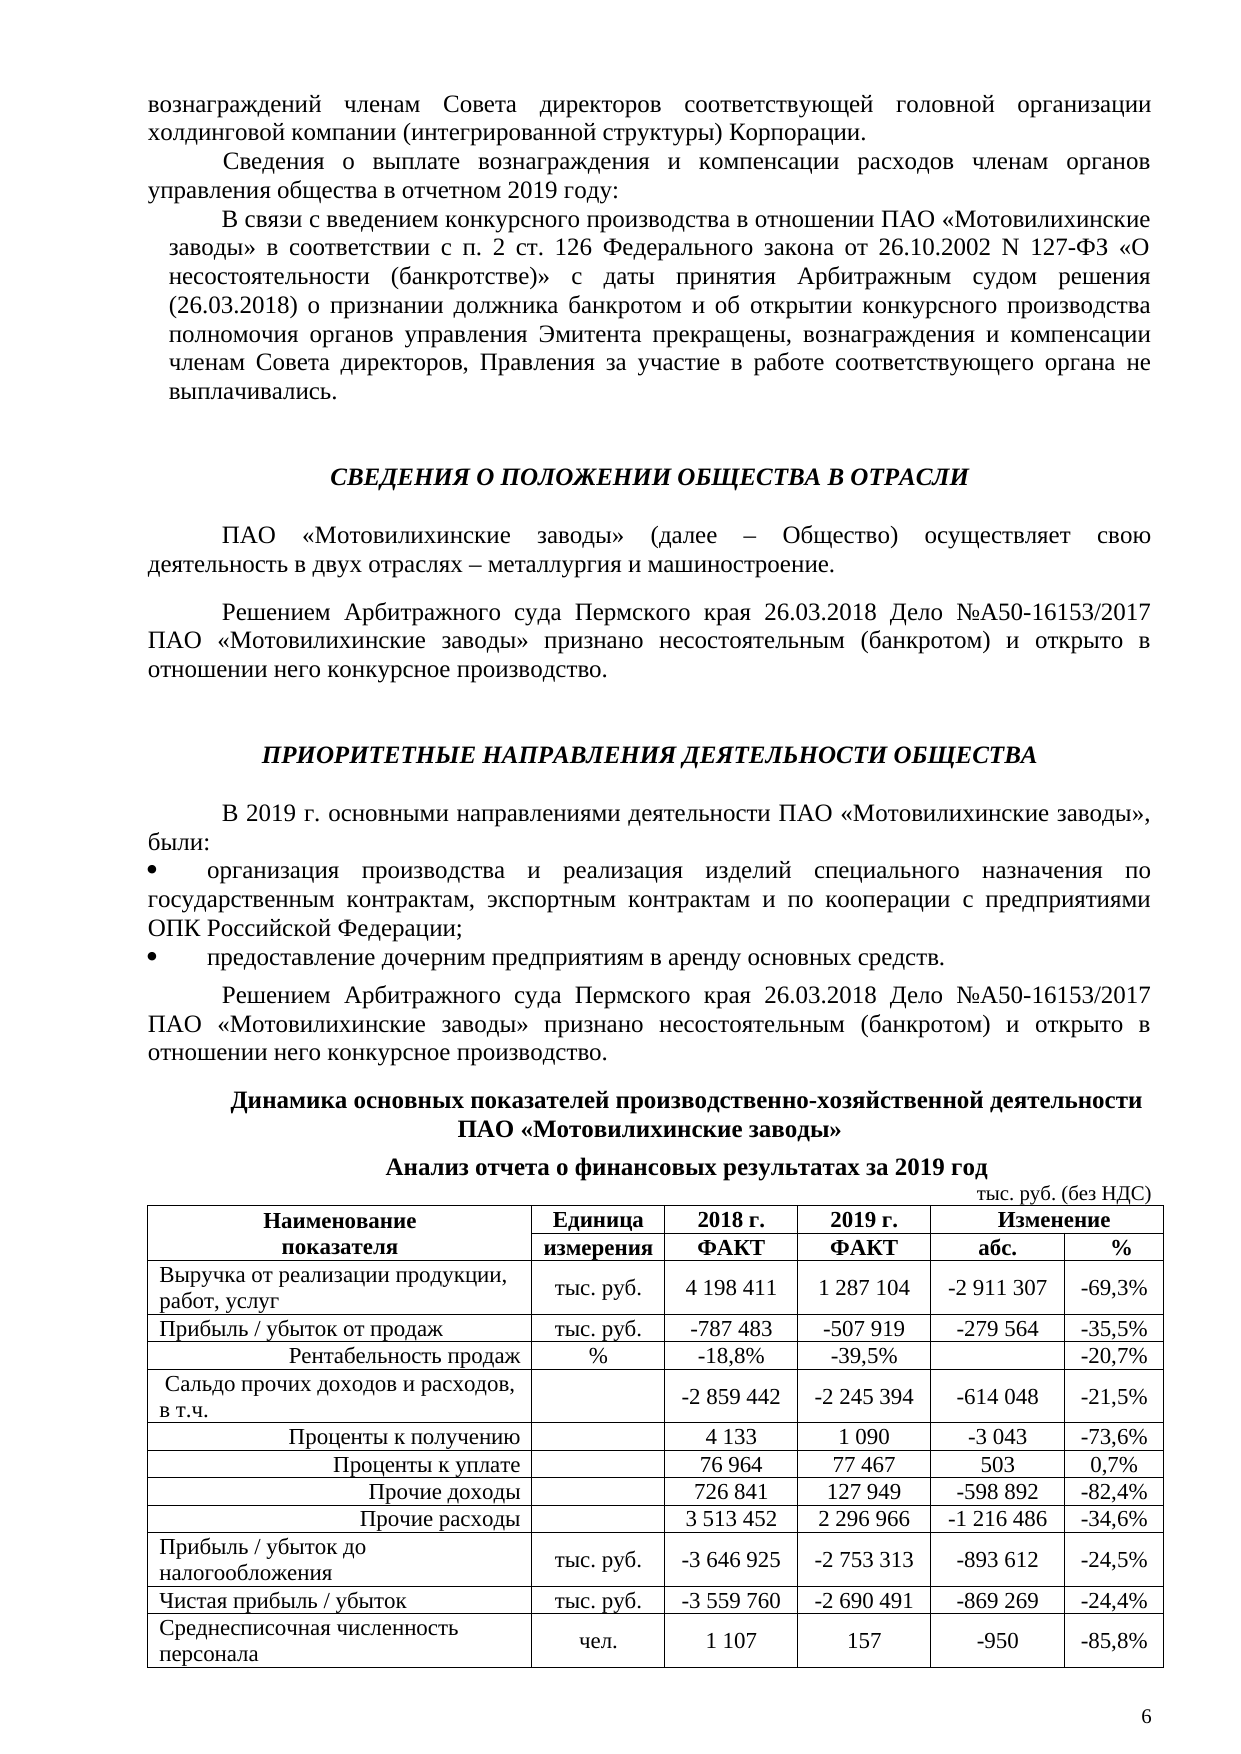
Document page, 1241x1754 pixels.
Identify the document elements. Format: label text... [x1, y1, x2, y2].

table_cell тыс. руб. [532, 1261, 664, 1314]
table_cell -24,4% [1065, 1587, 1163, 1613]
table_cell Прочие расходы [148, 1506, 531, 1532]
table_cell 0,7% [1065, 1451, 1163, 1477]
table_cell Среднесписочная численность персонала [148, 1614, 531, 1667]
table_cell -2 690 491 [798, 1587, 930, 1613]
table_cell тыс. руб. [532, 1315, 664, 1341]
table_cell -3 043 [931, 1423, 1064, 1450]
table_cell чел. [532, 1614, 664, 1667]
table_cell % [532, 1342, 664, 1368]
table_cell ФАКТ [665, 1234, 797, 1260]
table_cell Выручка от реализации продукции, работ, услуг [148, 1261, 531, 1314]
table_header Единица [532, 1206, 664, 1233]
table_cell -69,3% [1065, 1261, 1163, 1314]
table_cell -279 564 [931, 1315, 1064, 1341]
table_cell -950 [931, 1614, 1064, 1667]
table_cell -2 753 313 [798, 1533, 930, 1586]
table_cell 3 513 452 [665, 1506, 797, 1532]
table_cell 726 841 [665, 1478, 797, 1504]
table_cell 1 107 [665, 1614, 797, 1667]
table_cell [931, 1342, 1064, 1368]
table_header 2018 г. [665, 1206, 797, 1233]
table_cell Чистая прибыль / убыток [148, 1587, 531, 1613]
table_cell -2 859 442 [665, 1370, 797, 1422]
text СВЕДЕНИЯ О ПОЛОЖЕНИИ ОБЩЕСТВА В ОТРАСЛИ [148, 462, 1152, 491]
list организация производства и реализация изделий специального назначения по государственным контрактам, экспортным контрактам и по кооперации с предприятиями ОПК Российской Федерации; [148, 855, 1152, 942]
table_cell Рентабельность продаж [148, 1342, 531, 1368]
table_cell -3 646 925 [665, 1533, 797, 1586]
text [148, 89, 1152, 146]
table_header Изменение [931, 1206, 1163, 1233]
table_cell Сальдо прочих доходов и расходов, в т.ч. [148, 1370, 531, 1422]
table_cell 77 467 [798, 1451, 930, 1477]
list Решением Арбитражного суда Пермского края 26.03.2018 Дело №А50-16153/2017 ПАО «Мотовилихинские заводы» признано несостоятельным (банкротом) и открыто в отношении него конкурсное производство. [148, 980, 1152, 1066]
table_cell -869 269 [931, 1587, 1064, 1613]
text Анализ отчета о финансовых результатах за 2019 год [148, 1152, 1152, 1181]
table_cell -35,5% [1065, 1315, 1163, 1341]
table_header Наименование показателя [148, 1206, 531, 1260]
table_cell измерения [532, 1234, 664, 1260]
text тыс. руб. (без НДС) [148, 1181, 1152, 1205]
text В связи с введением конкурсного производства в отношении ПАО «Мотовилихинские заводы» в соответствии с п. 2 ст. 126 Федерального закона от 26.10.2002 N 127-ФЗ «О несостоятельности (банкротстве)» с даты принятия Арбитражным судом решения (26.03.2018) о признании должника банкротом и об открытии конкурсного производства полномочия органов управления Эмитента прекращены, вознаграждения и компенсации членам Совета директоров, Правления за участие в работе соответствующего органа не выплачивались. [168, 204, 1152, 405]
table_cell -73,6% [1065, 1423, 1163, 1450]
table_cell 4 133 [665, 1423, 797, 1450]
table_cell 503 [931, 1451, 1064, 1477]
table_cell тыс. руб. [532, 1533, 664, 1586]
table_cell [532, 1478, 664, 1504]
table_cell -20,7% [1065, 1342, 1163, 1368]
table_cell Прибыль / убыток до налогообложения [148, 1533, 531, 1586]
list Решением Арбитражного суда Пермского края 26.03.2018 Дело №А50-16153/2017 ПАО «Мотовилихинские заводы» признано несостоятельным (банкротом) и открыто в отношении него конкурсное производство. [148, 597, 1152, 683]
table_cell -2 245 394 [798, 1370, 930, 1422]
table_cell 76 964 [665, 1451, 797, 1477]
text Сведения о выплате вознаграждения и компенсации расходов членам органов управления общества в отчетном 2019 году: [148, 146, 1152, 204]
table_header 2019 г. [798, 1206, 930, 1233]
table_cell -1 216 486 [931, 1506, 1064, 1532]
text Динамика основных показателей производственно-хозяйственной деятельности ПАО «Мотовилихинские заводы» [148, 1085, 1152, 1143]
table_cell 1 090 [798, 1423, 930, 1450]
table_cell ФАКТ [798, 1234, 930, 1260]
table_cell Прибыль / убыток от продаж [148, 1315, 531, 1341]
table_cell Проценты к получению [148, 1423, 531, 1450]
text ПАО «Мотовилихинские заводы» (далее – Общество) осуществляет свою деятельность в двух отраслях – металлургия и машиностроение. [148, 520, 1152, 577]
table_cell -21,5% [1065, 1370, 1163, 1422]
list предоставление дочерним предприятиям в аренду основных средств. [148, 942, 1152, 970]
table_cell [532, 1451, 664, 1477]
table_cell -893 612 [931, 1533, 1064, 1586]
table_cell -598 892 [931, 1478, 1064, 1504]
text ПРИОРИТЕТНЫЕ НАПРАВЛЕНИЯ ДЕЯТЕЛЬНОСТИ ОБЩЕСТВА [148, 740, 1152, 769]
table_cell 1 287 104 [798, 1261, 930, 1314]
table_cell [532, 1423, 664, 1450]
table_cell Прочие доходы [148, 1478, 531, 1504]
table_cell -34,6% [1065, 1506, 1163, 1532]
table_cell -39,5% [798, 1342, 930, 1368]
table_cell Проценты к уплате [148, 1451, 531, 1477]
table_cell -18,8% [665, 1342, 797, 1368]
table_cell 157 [798, 1614, 930, 1667]
text В 2019 г. основными направлениями деятельности ПАО «Мотовилихинские заводы», были: [148, 798, 1152, 855]
table_cell -787 483 [665, 1315, 797, 1341]
table_cell [532, 1370, 664, 1422]
table_cell -3 559 760 [665, 1587, 797, 1613]
table_cell % [1065, 1234, 1163, 1260]
table_cell [532, 1506, 664, 1532]
table_cell -24,5% [1065, 1533, 1163, 1586]
table_cell -2 911 307 [931, 1261, 1064, 1314]
table_cell 4 198 411 [665, 1261, 797, 1314]
table_cell 127 949 [798, 1478, 930, 1504]
table_cell -614 048 [931, 1370, 1064, 1422]
table_cell -82,4% [1065, 1478, 1163, 1504]
table_cell -507 919 [798, 1315, 930, 1341]
table_cell тыс. руб. [532, 1587, 664, 1613]
table_cell 2 296 966 [798, 1506, 930, 1532]
table_cell -85,8% [1065, 1614, 1163, 1667]
table_cell абс. [931, 1234, 1064, 1260]
